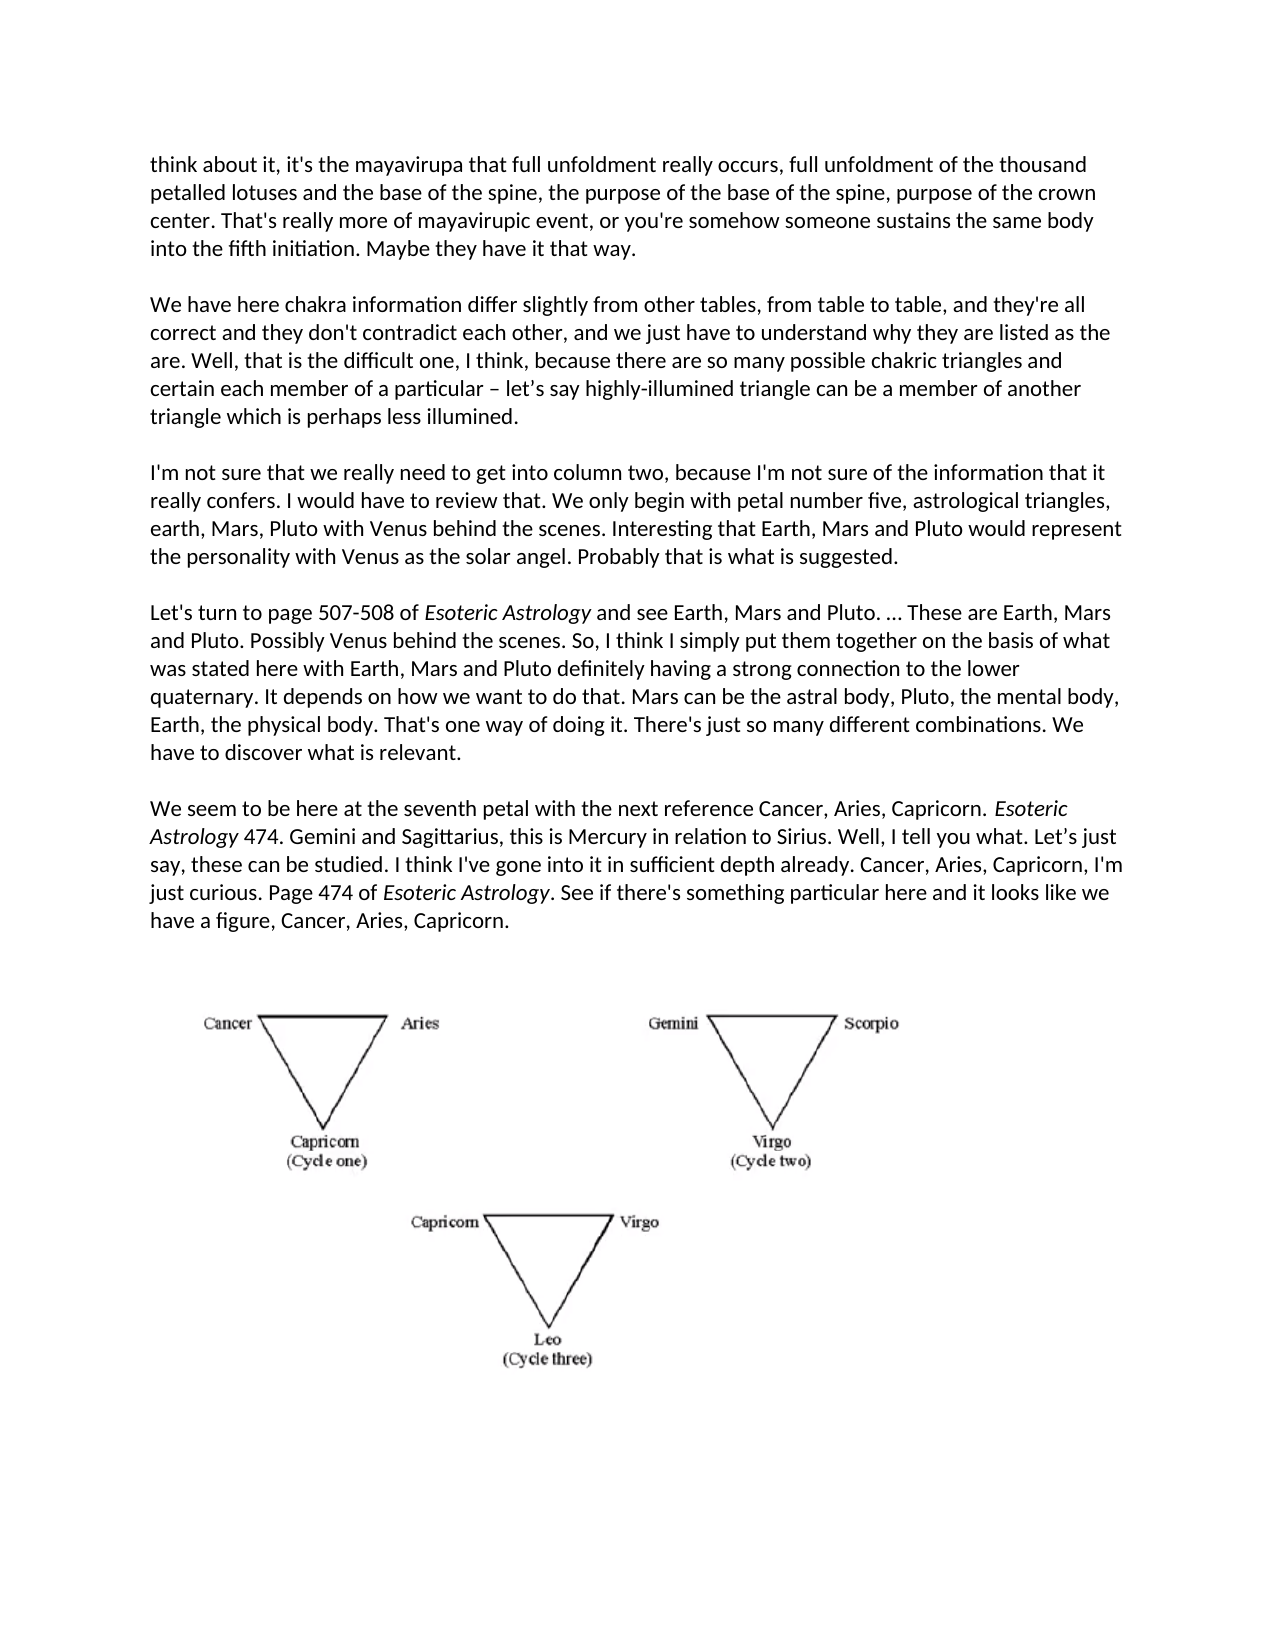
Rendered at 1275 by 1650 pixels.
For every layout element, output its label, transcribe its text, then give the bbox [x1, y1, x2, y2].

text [150, 150, 1125, 262]
picture [150, 962, 969, 1425]
text I'm not sure that we really need to get into column two, because I'm not sure of the information that it really confers. I would have to review that. We only begin with petal number five, astrological triangles, earth, Mars, Pluto with Venus behind the scenes. Interesting that Earth, Mars and Pluto would represent the personality with Venus as the solar angel. Probably that is what is suggested. [150, 458, 1125, 570]
text We have here chakra information differ slightly from other tables, from table to table, and they're all correct and they don't contradict each other, and we just have to understand why they are listed as the are. Well, that is the difficult one, I think, because there are so many possible chakric triangles and certain each member of a particular – let’s say highly-illumined triangle can be a member of another triangle which is perhaps less illumined. [150, 290, 1125, 430]
text We seem to be here at the seventh petal with the next reference Cancer, Aries, Capricorn. Esoteric Astrology 474. Gemini and Sagittarius, this is Mercury in relation to Sirius. Well, I tell you what. Let’s just say, these can be studied. I think I've gone into it in sufficient depth already. Cancer, Aries, Capricorn, I'm just curious. Page 474 of Esoteric Astrology. See if there's something particular here and it looks like we have a figure, Cancer, Aries, Capricorn. [150, 794, 1125, 934]
text Let's turn to page 507-508 of Esoteric Astrology and see Earth, Mars and Pluto. … These are Earth, Mars and Pluto. Possibly Venus behind the scenes. So, I think I simply put them together on the basis of what was stated here with Earth, Mars and Pluto definitely having a strong connection to the lower quaternary. It depends on how we want to do that. Mars can be the astral body, Pluto, the mental body, Earth, the physical body. That's one way of doing it. There's just so many different combinations. We have to discover what is relevant. [150, 598, 1125, 766]
